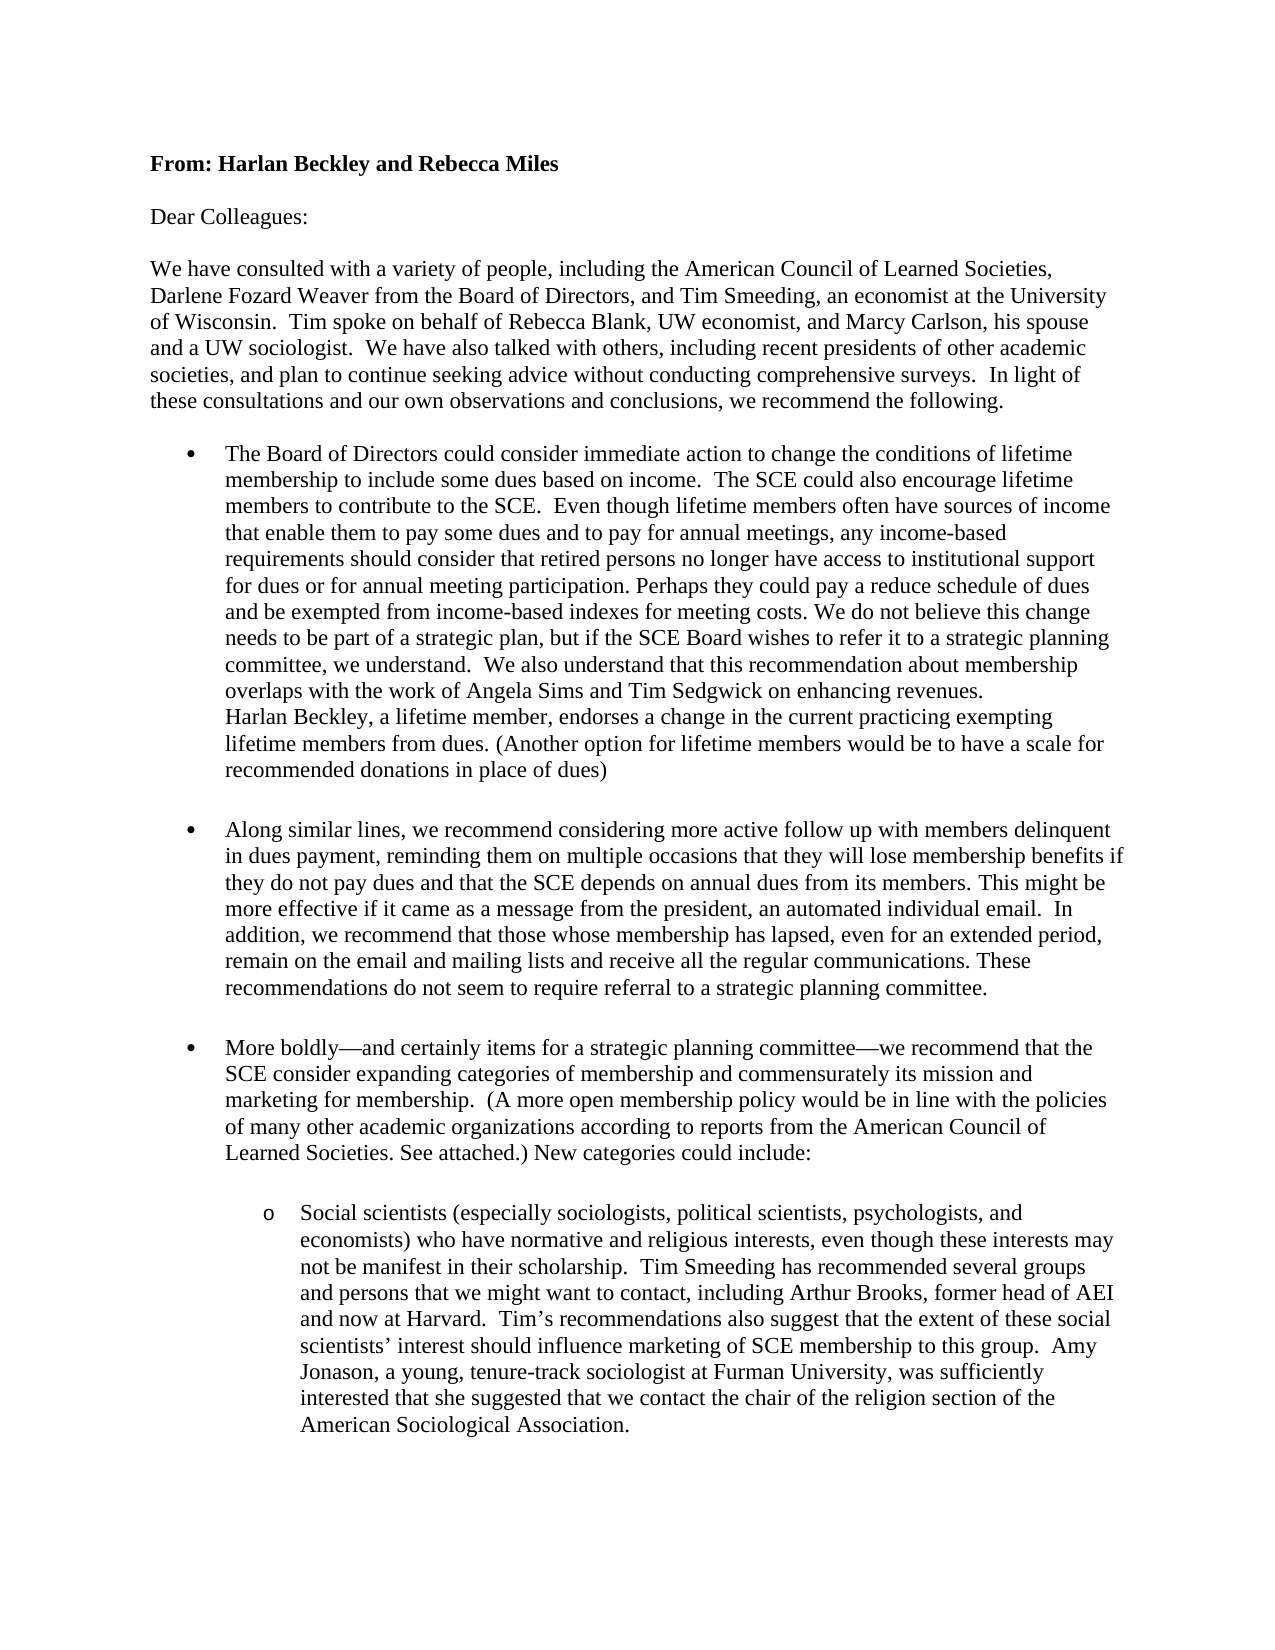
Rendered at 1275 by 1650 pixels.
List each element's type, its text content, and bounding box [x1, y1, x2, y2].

list Along similar lines, we recommend considering more active follow up with members delinquent in dues payment, reminding them on multiple occasions that they will lose membership benefits if they do not pay dues and that the SCE depends on annual dues from its members. This might be more effective if it came as a message from the president, an automated individual email. In addition, we recommend that those whose membership has lapsed, even for an extended period, remain on the email and mailing lists and receive all the regular communications. These recommendations do not seem to require referral to a strategic planning committee. [187, 816, 1125, 1000]
list The Board of Directors could consider immediate action to change the conditions of lifetime membership to include some dues based on income. The SCE could also encourage lifetime members to contribute to the SCE. Even though lifetime members often have sources of income that enable them to pay some dues and to pay for annual meetings, any income-based requirements should consider that retired persons no longer have access to institutional support for dues or for annual meeting participation. Perhaps they could pay a reduce schedule of dues and be exempted from income-based indexes for meeting costs. We do not believe this change needs to be part of a strategic plan, but if the SCE Board wishes to refer it to a strategic planning committee, we understand. We also understand that this recommendation about membership overlaps with the work of Angela Sims and Tim Sedgwick on enhancing revenues. Harlan Beckley, a lifetime member, endorses a change in the current practicing exempting lifetime members from dues. (Another option for lifetime members would be to have a scale for recommended donations in place of dues) [187, 440, 1125, 782]
list More boldly—and certainly items for a strategic planning committee—we recommend that the SCE consider expanding categories of membership and commensurately its mission and marketing for membership. (A more open membership policy would be in line with the policies of many other academic organizations according to reports from the American Council of Learned Societies. See attached.) New categories could include: [187, 1034, 1125, 1165]
text Dear Colleagues: [150, 203, 1125, 229]
text From: Harlan Beckley and Rebecca Miles [150, 150, 1125, 176]
list Social scientists (especially sociologists, political scientists, psychologists, and economists) who have normative and religious interests, even though these interests may not be manifest in their scholarship. Tim Smeeding has recommended several groups and persons that we might want to contact, including Arthur Brooks, former head of AEI and now at Harvard. Tim’s recommendations also suggest that the extent of these social scientists’ interest should influence marketing of SCE membership to this group. Amy Jonason, a young, tenure-track sociologist at Furman University, was sufficiently interested that she suggested that we contact the chair of the religion section of the American Sociological Association. [262, 1199, 1125, 1437]
text We have consulted with a variety of people, including the American Council of Learned Societies, Darlene Fozard Weaver from the Board of Directors, and Tim Smeeding, an economist at the University of Wisconsin. Tim spoke on behalf of Rebecca Blank, UW economist, and Marcy Carlson, his spouse and a UW sociologist. We have also talked with others, including recent presidents of other academic societies, and plan to continue seeking advice without conducting comprehensive surveys. In light of these consultations and our own observations and conclusions, we recommend the following. [150, 255, 1125, 413]
